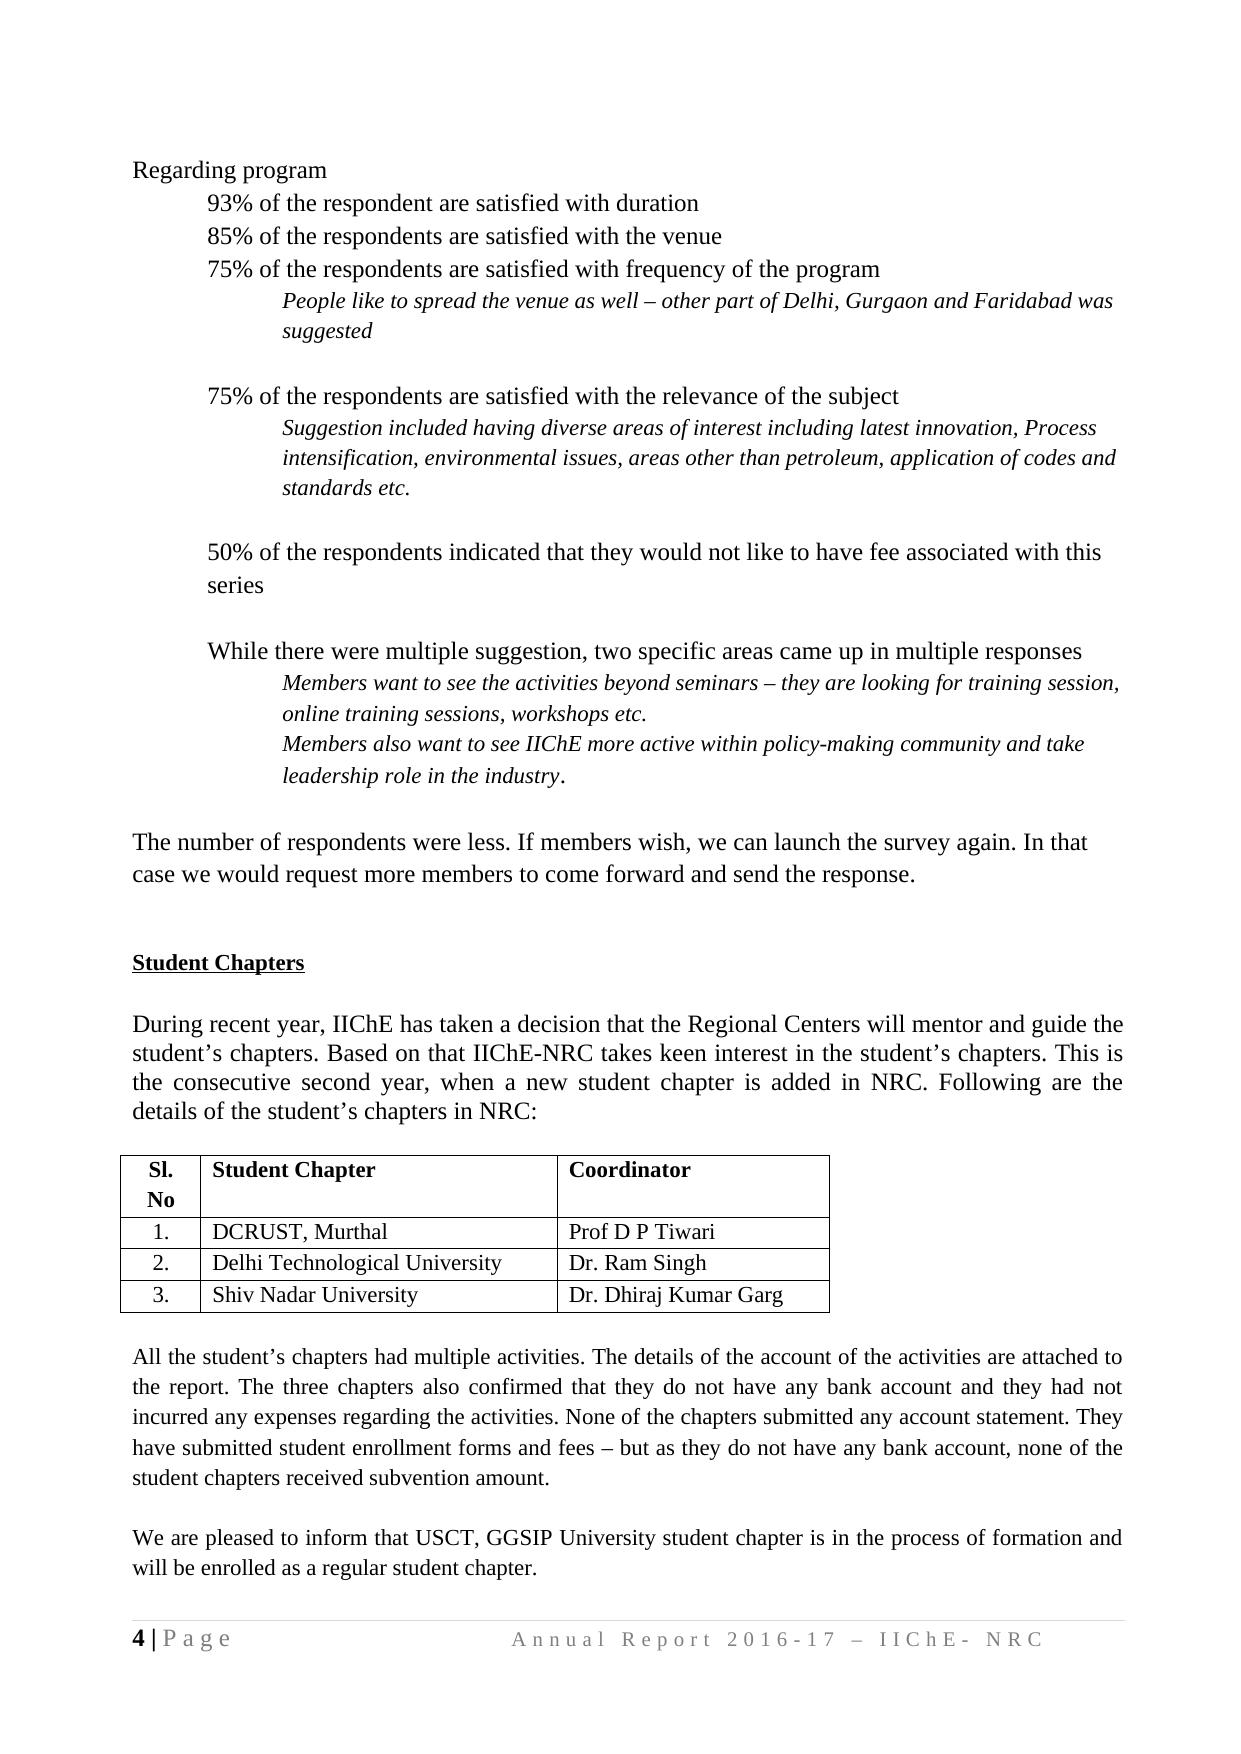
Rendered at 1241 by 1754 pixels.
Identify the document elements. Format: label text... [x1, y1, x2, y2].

table_header Sl. No [121, 1156, 200, 1217]
text Suggestion included having diverse areas of interest including latest innovation, Process intensification, environmental issues, areas other than petroleum, application of codes and standards etc. [282, 414, 1125, 501]
text People like to spread the venue as well – other part of Delhi, Gurgaon and Faridabad was suggested [282, 287, 1125, 344]
text While there were multiple suggestion, two specific areas came up in multiple responses [207, 636, 1125, 665]
table_cell Dr. Dhiraj Kumar Garg [558, 1281, 829, 1312]
text 93% of the respondent are satisfied with duration [132, 188, 1125, 217]
text Members also want to see IIChE more active within policy-making community and take leadership role in the industry. [282, 730, 1125, 789]
table_cell Shiv Nadar University [201, 1281, 557, 1312]
table_cell Delhi Technological University [201, 1249, 557, 1280]
table_cell Dr. Ram Singh [558, 1249, 829, 1280]
text During recent year, IIChE has taken a decision that the Regional Centers will mentor and guide the student’s chapters. Based on that IIChE-NRC takes keen interest in the student’s chapters. This is the consecutive second year, when a new student chapter is added in NRC. Following are the details of the student’s chapters in NRC: [132, 1009, 1125, 1124]
text 50% of the respondents indicated that they would not like to have fee associated with this series [207, 537, 1125, 599]
text 85% of the respondents are satisfied with the venue [132, 221, 1125, 250]
table_cell Prof D P Tiwari [558, 1218, 829, 1248]
table_cell DCRUST, Murthal [201, 1218, 557, 1248]
table_cell 1. [121, 1218, 200, 1248]
text Regarding program [132, 155, 1125, 184]
table_header Student Chapter [201, 1156, 557, 1217]
table_cell 3. [121, 1281, 200, 1312]
text Student Chapters [132, 949, 1125, 976]
text 75% of the respondents are satisfied with the relevance of the subject [132, 381, 1125, 409]
text All the student’s chapters had multiple activities. The details of the account of the activities are attached to the report. The three chapters also confirmed that they do not have any bank account and they had not incurred any expenses regarding the activities. None of the chapters submitted any account statement. They have submitted student enrollment forms and fees – but as they do not have any bank account, none of the student chapters received subvention amount. [132, 1343, 1125, 1490]
text 75% of the respondents are satisfied with frequency of the program [132, 254, 1125, 283]
table_cell 2. [121, 1249, 200, 1280]
text Members want to see the activities beyond seminars – they are looking for training session, online training sessions, workshops etc. [282, 669, 1125, 726]
text The number of respondents were less. If members wish, we can launch the survey again. In that case we would request more members to come forward and send the response. [132, 827, 1125, 888]
table_header Coordinator [558, 1156, 829, 1217]
text We are pleased to inform that USCT, GGSIP University student chapter is in the process of formation and will be enrolled as a regular student chapter. [132, 1524, 1125, 1581]
